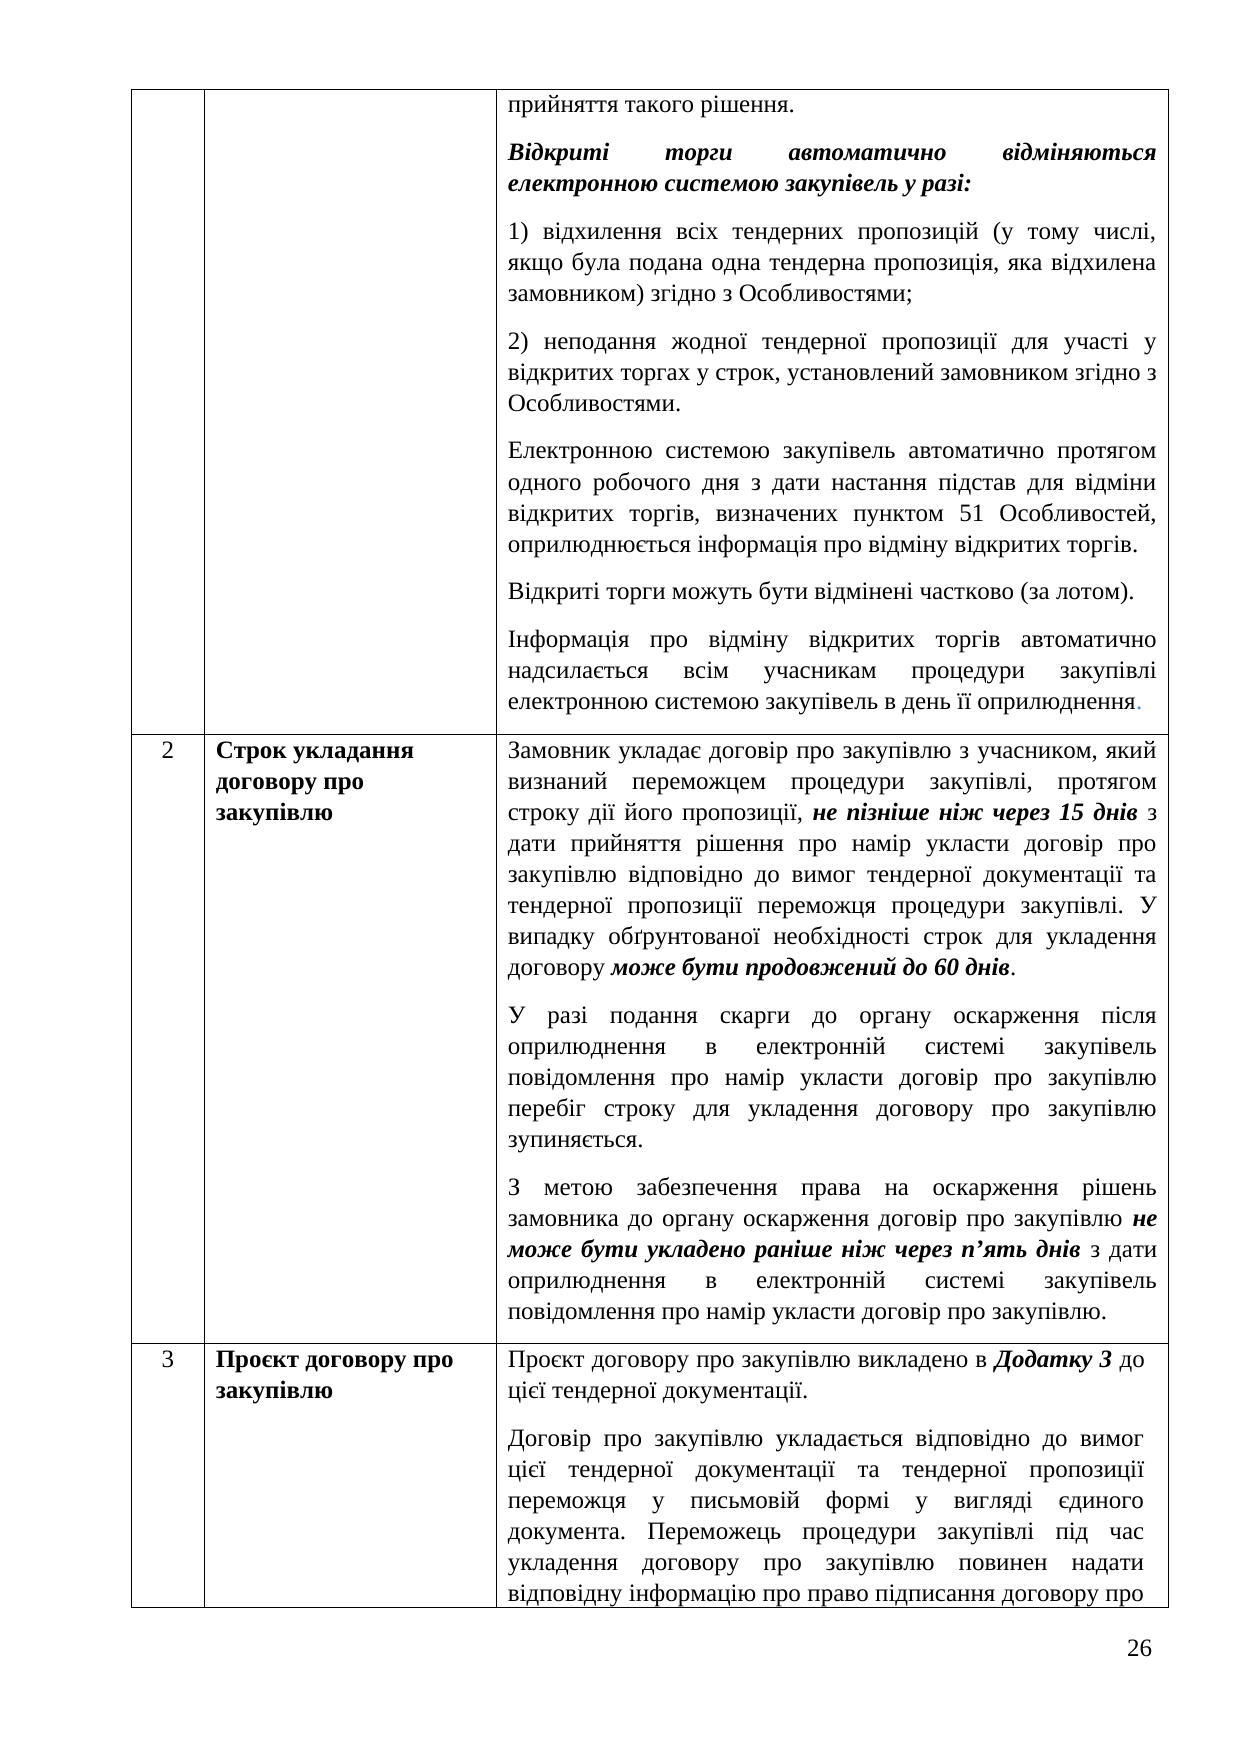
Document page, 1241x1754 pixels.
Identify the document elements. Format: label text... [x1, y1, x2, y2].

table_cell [497, 1344, 1168, 1607]
table_cell 1 [132, 90, 204, 734]
table_cell 3 [132, 1344, 204, 1607]
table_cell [205, 90, 496, 734]
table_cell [205, 1344, 496, 1607]
table_cell Замовник укладає договір про закупівлю з учасником, який визнаний переможцем процедури закупівлі, протягом строку дії його пропозиції, не пізніше ніж через 15 днів з дати прийняття рішення про намір укласти договір про закупівлю відповідно до вимог тендерної документації та тендерної пропозиції переможця процедури закупівлі. У випадку обґрунтованої необхідності строк для укладення договору може бути продовжений до 60 днів. У разі подання скарги до органу оскарження після оприлюднення в електронній системі закупівель повідомлення про намір укласти договір про закупівлю перебіг строку для укладення договору про закупівлю зупиняється. З метою забезпечення права на оскарження рішень замовника до органу оскарження договір про закупівлю не може бути укладено раніше ніж через п’ять днів з дати оприлюднення в електронній системі закупівель повідомлення про намір укласти договір про закупівлю. [497, 735, 1168, 1343]
table_cell Строк укладання договору про закупівлю [205, 735, 496, 1343]
table_cell 2 [132, 735, 204, 1343]
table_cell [497, 90, 1168, 734]
